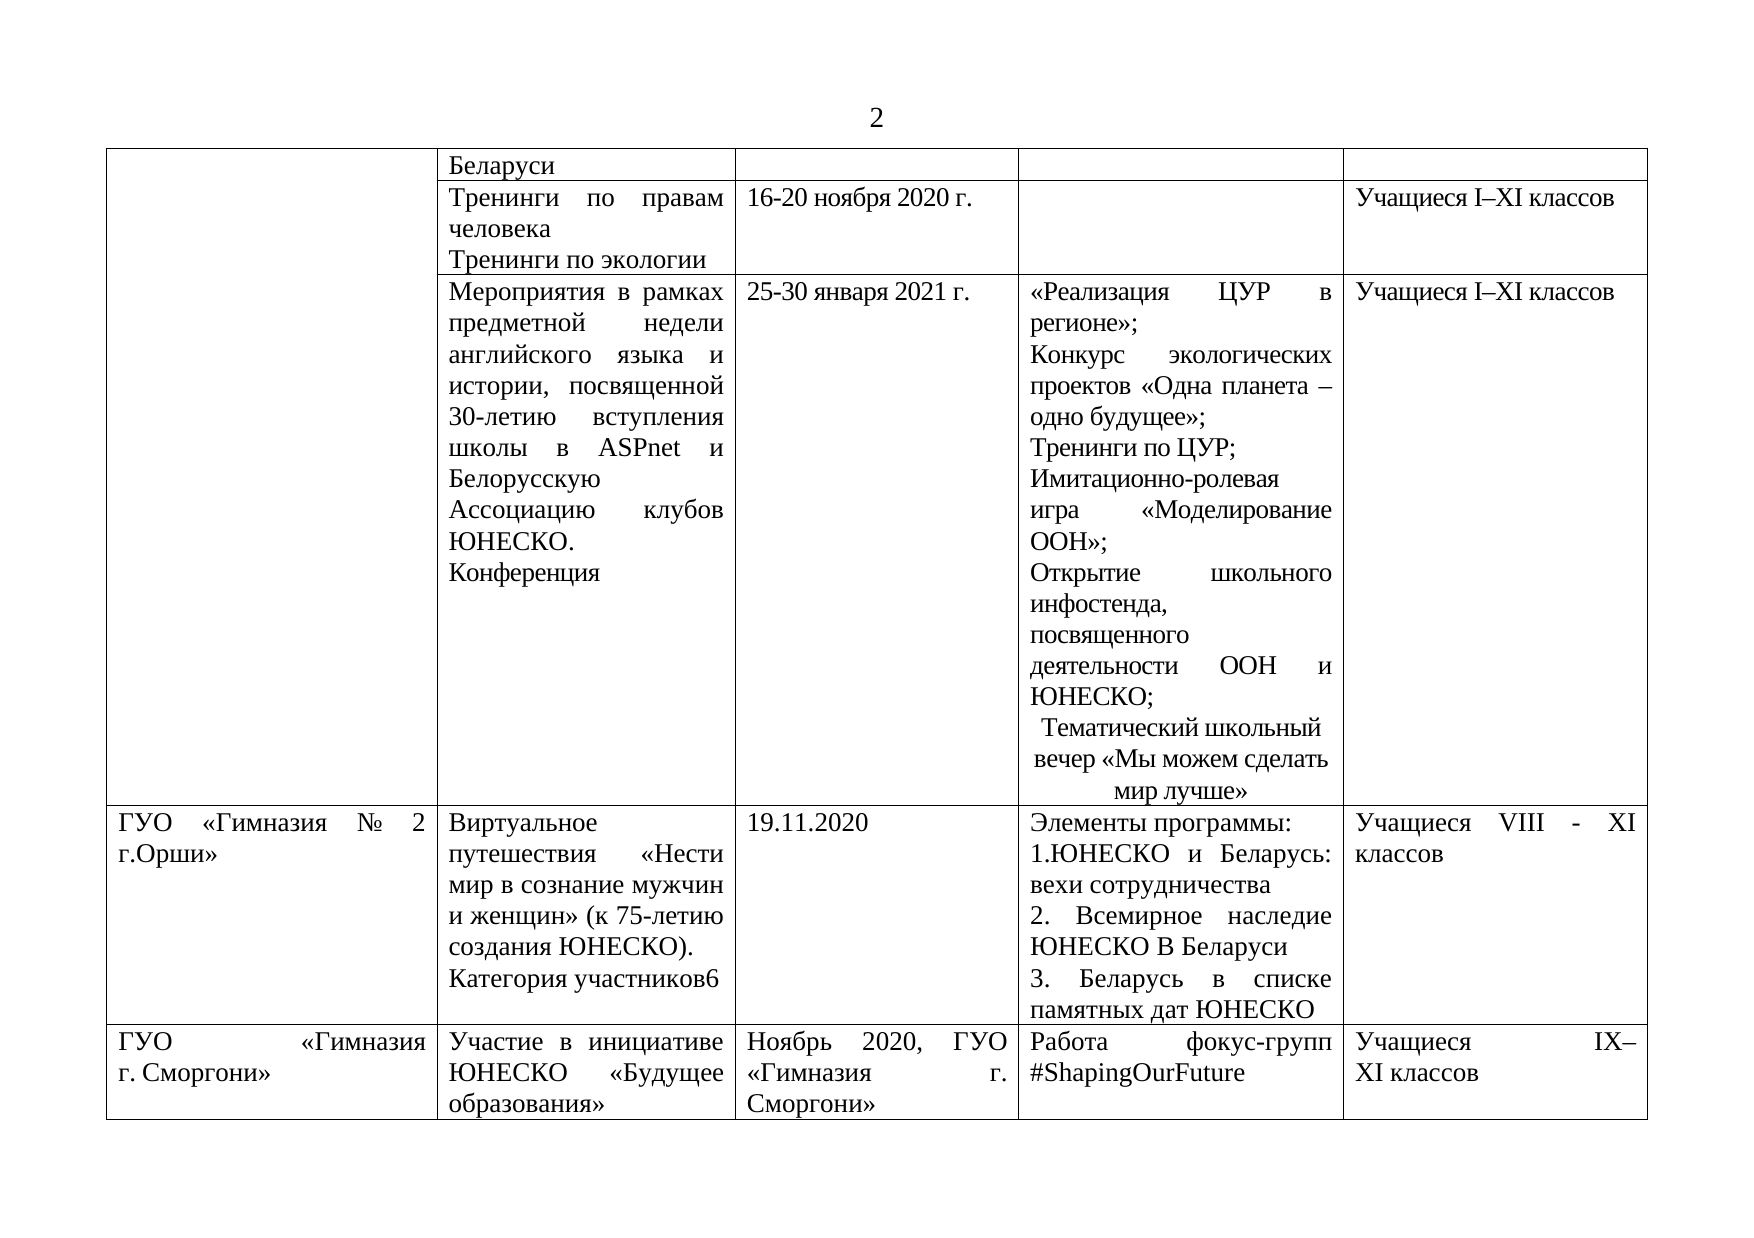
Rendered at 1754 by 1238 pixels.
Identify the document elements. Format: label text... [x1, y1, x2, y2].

table_cell Учащиеся I–XI классов [1344, 181, 1647, 274]
table_cell Учащиеся VIII - XI классов [1344, 806, 1647, 1024]
table_cell 19.11.2020 [736, 806, 1018, 1024]
table_cell 25-30 января 2021 г. [736, 275, 1018, 805]
table_cell ГУО «Гимназия № 2 г.Орши» [107, 806, 437, 1024]
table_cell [1019, 149, 1343, 180]
table_cell Элементы программы: 1.ЮНЕСКО и Беларусь: вехи сотрудничества 2. Всемирное наследие ЮНЕСКО В Беларуси 3. Беларусь в списке памятных дат ЮНЕСКО [1019, 806, 1343, 1024]
table_cell Работа фокус-групп #ShapingOurFuture [1019, 1025, 1343, 1118]
table_cell Учащиеся I–XI классов [1344, 275, 1647, 805]
table_cell Участие в инициативе ЮНЕСКО «Будущее образования» [438, 1025, 735, 1118]
table_cell 16-20 ноября 2020 г. [736, 181, 1018, 274]
table_cell Мероприятия в рамках предметной недели английского языка и истории, посвященной 30-летию вступления школы в ASPnet и Белорусскую Ассоциацию клубов ЮНЕСКО. Конференция [438, 275, 735, 805]
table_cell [736, 149, 1018, 180]
table_cell Тренинги по правам человека Тренинги по экологии [438, 181, 735, 274]
table_cell [1019, 181, 1343, 274]
table_cell ГУО «Гимназия г. Сморгони» [107, 1025, 437, 1118]
table_cell «Реализация ЦУР в регионе»; Конкурс экологических проектов «Одна планета – одно будущее»; Тренинги по ЦУР; Имитационно-ролевая игра «Моделирование ООН»; Открытие школьного инфостенда, посвященного деятельности ООН и ЮНЕСКО; Тематический школьный вечер «Мы можем сделать мир лучше» [1019, 275, 1343, 805]
table_cell Учащиеся IX–XI классов [1344, 1025, 1647, 1118]
table_cell Виртуальное путешествия «Нести мир в сознание мужчин и женщин» (к 75-летию создания ЮНЕСКО). Категория участников6 [438, 806, 735, 1024]
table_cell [438, 149, 735, 180]
table_cell Ноябрь 2020, ГУО «Гимназия г. Сморгони» [736, 1025, 1018, 1118]
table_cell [1344, 149, 1647, 180]
